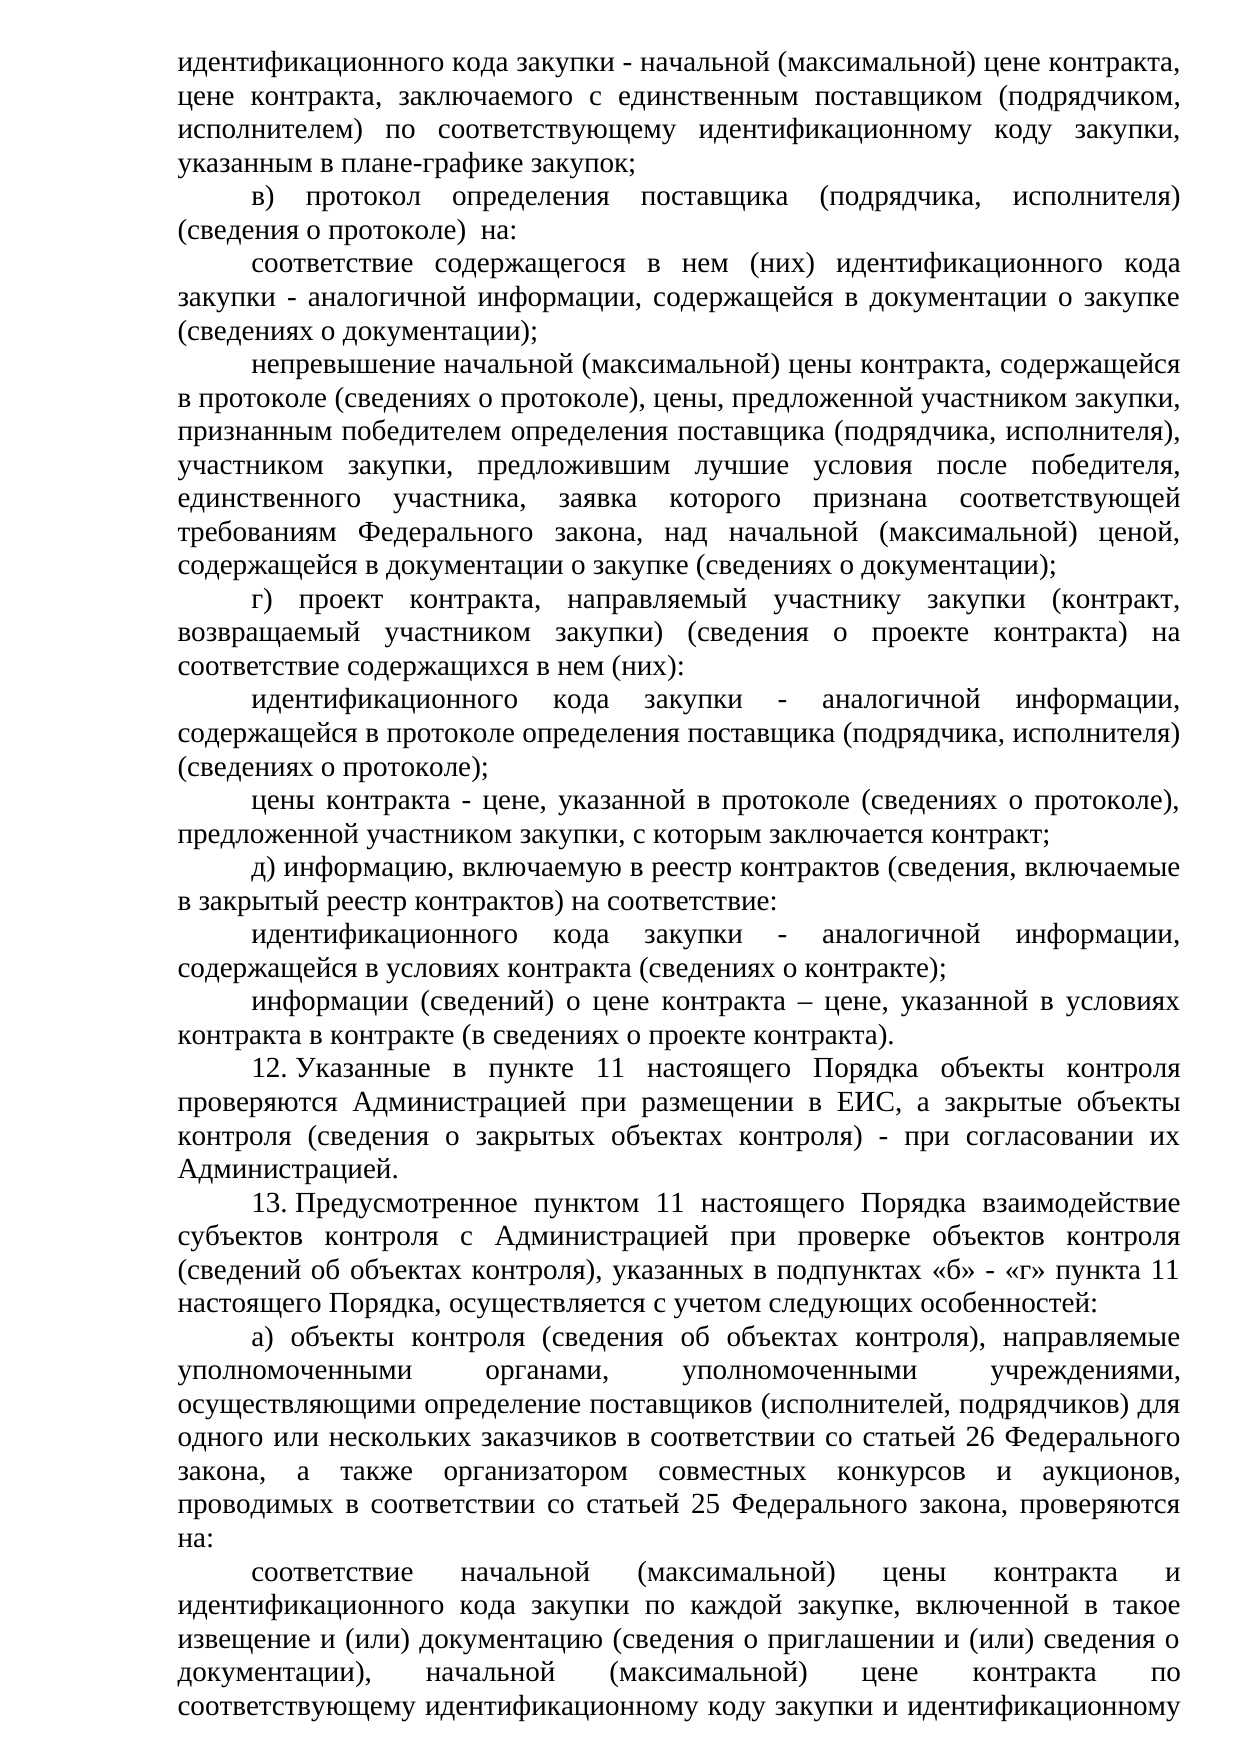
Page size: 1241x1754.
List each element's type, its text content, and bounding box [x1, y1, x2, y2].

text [177, 44, 1181, 178]
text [177, 1554, 1181, 1721]
text 12. Указанные в пункте 11 настоящего Порядка объекты контроля проверяются Администрацией при размещении в ЕИС, а закрытые объекты контроля (сведения о закрытых объектах контроля) - при согласовании их Администрацией. [177, 1051, 1181, 1185]
text а) объекты контроля (сведения об объектах контроля), направляемые уполномоченными органами, уполномоченными учреждениями, осуществляющими определение поставщиков (исполнителей, подрядчиков) для одного или нескольких заказчиков в соответствии со статьей 26 Федерального закона, а также организатором совместных конкурсов и аукционов, проводимых в соответствии со статьей 25 Федерального закона, проверяются на: [177, 1319, 1181, 1554]
text соответствие содержащегося в нем (них) идентификационного кода закупки - аналогичной информации, содержащейся в документации о закупке (сведениях о документации); [177, 246, 1181, 346]
text цены контракта - цене, указанной в протоколе (сведениях о протоколе), предложенной участником закупки, с которым заключается контракт; [177, 782, 1181, 849]
text д) информацию, включаемую в реестр контрактов (сведения, включаемые в закрытый реестр контрактов) на соответствие: [177, 849, 1181, 916]
text в) протокол определения поставщика (подрядчика, исполнителя) (сведения о протоколе) на: [177, 178, 1181, 246]
text непревышение начальной (максимальной) цены контракта, содержащейся в протоколе (сведениях о протоколе), цены, предложенной участником закупки, признанным победителем определения поставщика (подрядчика, исполнителя), участником закупки, предложившим лучшие условия после победителя, единственного участника, заявка которого признана соответствующей требованиям Федерального закона, над начальной (максимальной) ценой, содержащейся в документации о закупке (сведениях о документации); [177, 346, 1181, 581]
text 13. Предусмотренное пунктом 11 настоящего Порядка взаимодействие субъектов контроля с Администрацией при проверке объектов контроля (сведений об объектах контроля), указанных в подпунктах «б» - «г» пункта 11 настоящего Порядка, осуществляется с учетом следующих особенностей: [177, 1185, 1181, 1319]
text информации (сведений) о цене контракта – цене, указанной в условиях контракта в контракте (в сведениях о проекте контракта). [177, 983, 1181, 1051]
text г) проект контракта, направляемый участнику закупки (контракт, возвращаемый участником закупки) (сведения о проекте контракта) на соответствие содержащихся в нем (них): [177, 581, 1181, 682]
text идентификационного кода закупки - аналогичной информации, содержащейся в условиях контракта (сведениях о контракте); [177, 916, 1181, 983]
text идентификационного кода закупки - аналогичной информации, содержащейся в протоколе определения поставщика (подрядчика, исполнителя) (сведениях о протоколе); [177, 682, 1181, 782]
